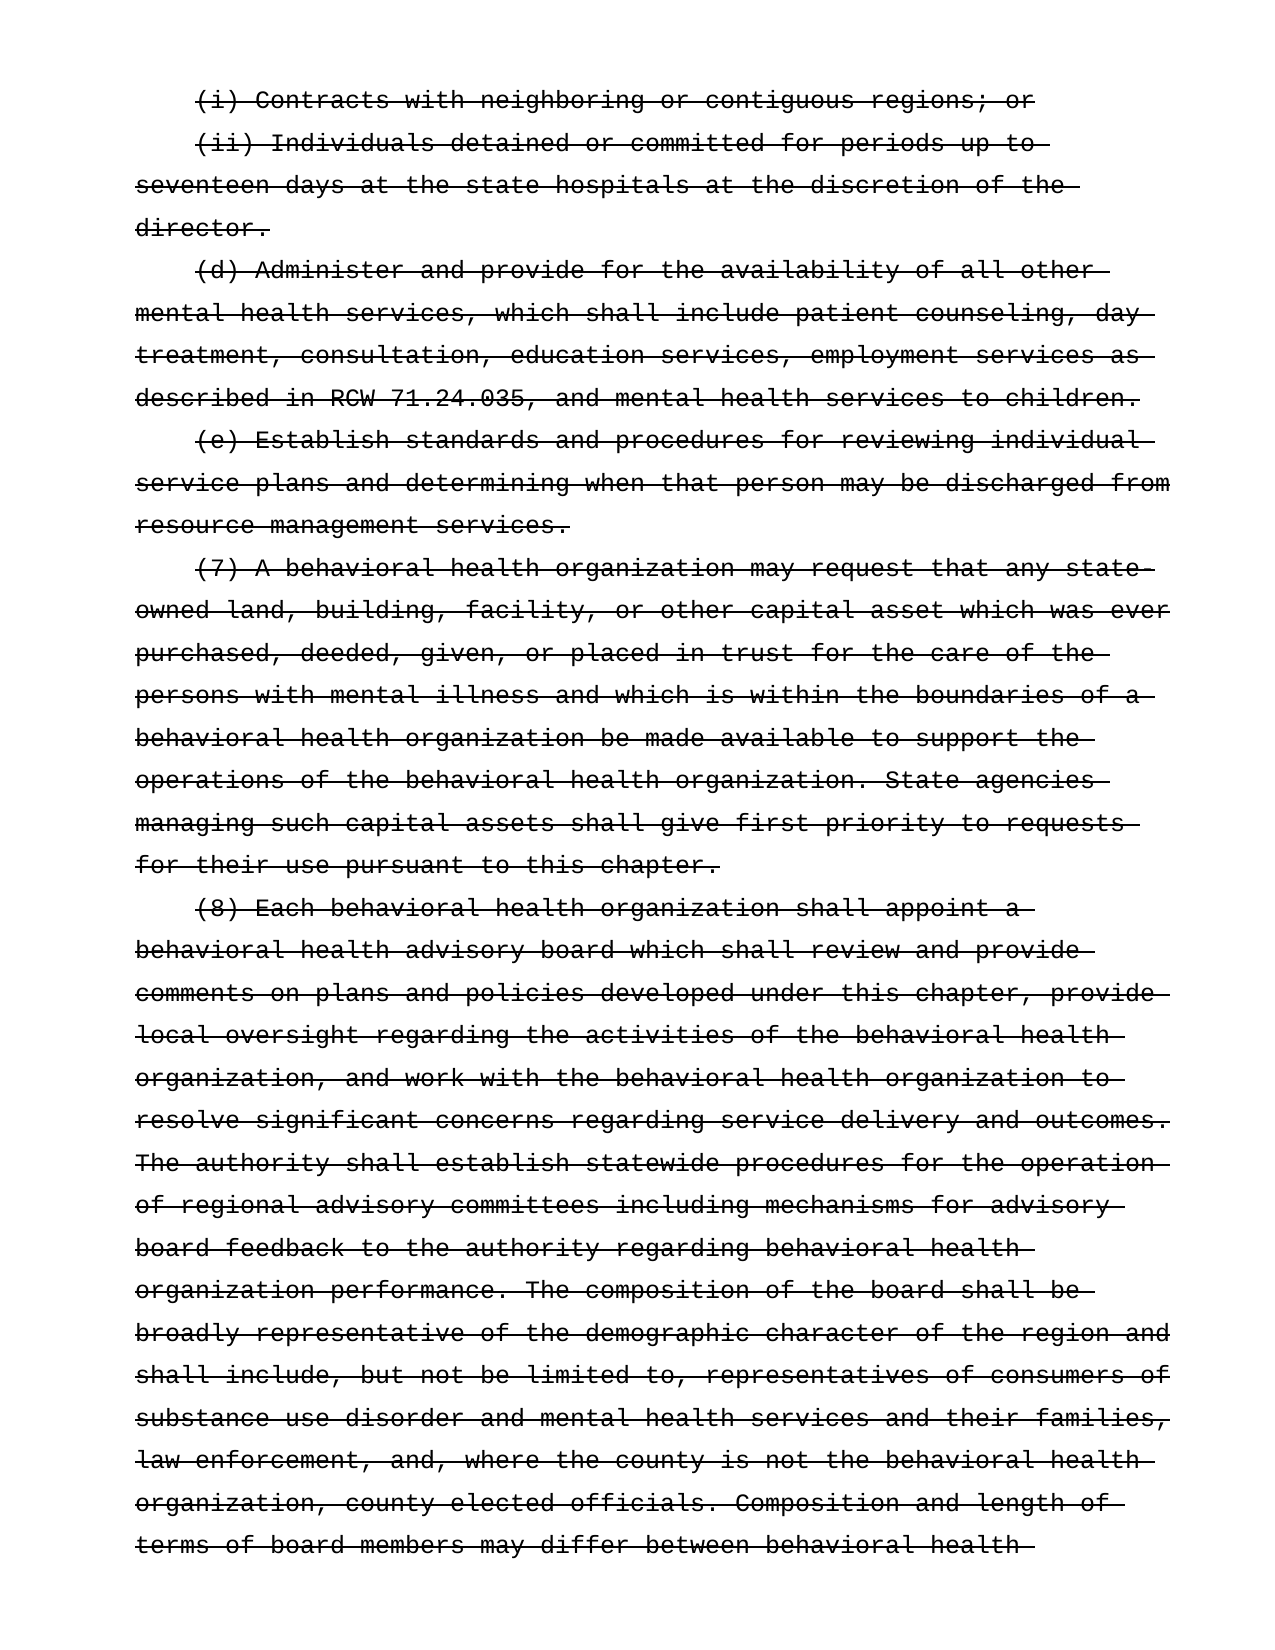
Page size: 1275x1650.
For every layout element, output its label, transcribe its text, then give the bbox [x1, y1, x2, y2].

text (i) Contracts with neighboring or contiguous regions; or [135, 75, 1170, 117]
text (7) A behavioral health organization may request that any state-owned land, building, facility, or other capital asset which was ever purchased, deeded, given, or placed in trust for the care of the persons with mental illness and which is within the boundaries of a behavioral health organization be made available to support the operations of the behavioral health organization. State agencies managing such capital assets shall give first priority to requests for their use pursuant to this chapter. [135, 613, 1170, 882]
text (ii) Individuals detained or committed for periods up to seventeen days at the state hospitals at the discretion of the director. [135, 117, 1170, 245]
text (e) Establish standards and procedures for reviewing individual service plans and determining when that person may be discharged from resource management services. [135, 486, 1170, 542]
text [135, 1421, 1170, 1562]
text (e) Establish standards and procedures for reviewing individual service plans and determining when that person may be discharged from resource management services. [135, 415, 1170, 484]
text (d) Administer and provide for the availability of all other mental health services, which shall include patient counseling, day treatment, consultation, education services, employment services as described in RCW 71.24.035, and mental health services to children. [135, 245, 1170, 415]
text (7) A behavioral health organization may request that any state-owned land, building, facility, or other capital asset which was ever purchased, deeded, given, or placed in trust for the care of the persons with mental illness and which is within the boundaries of a behavioral health organization be made available to support the operations of the behavioral health organization. State agencies managing such capital assets shall give first priority to requests for their use pursuant to this chapter. [135, 542, 1170, 611]
